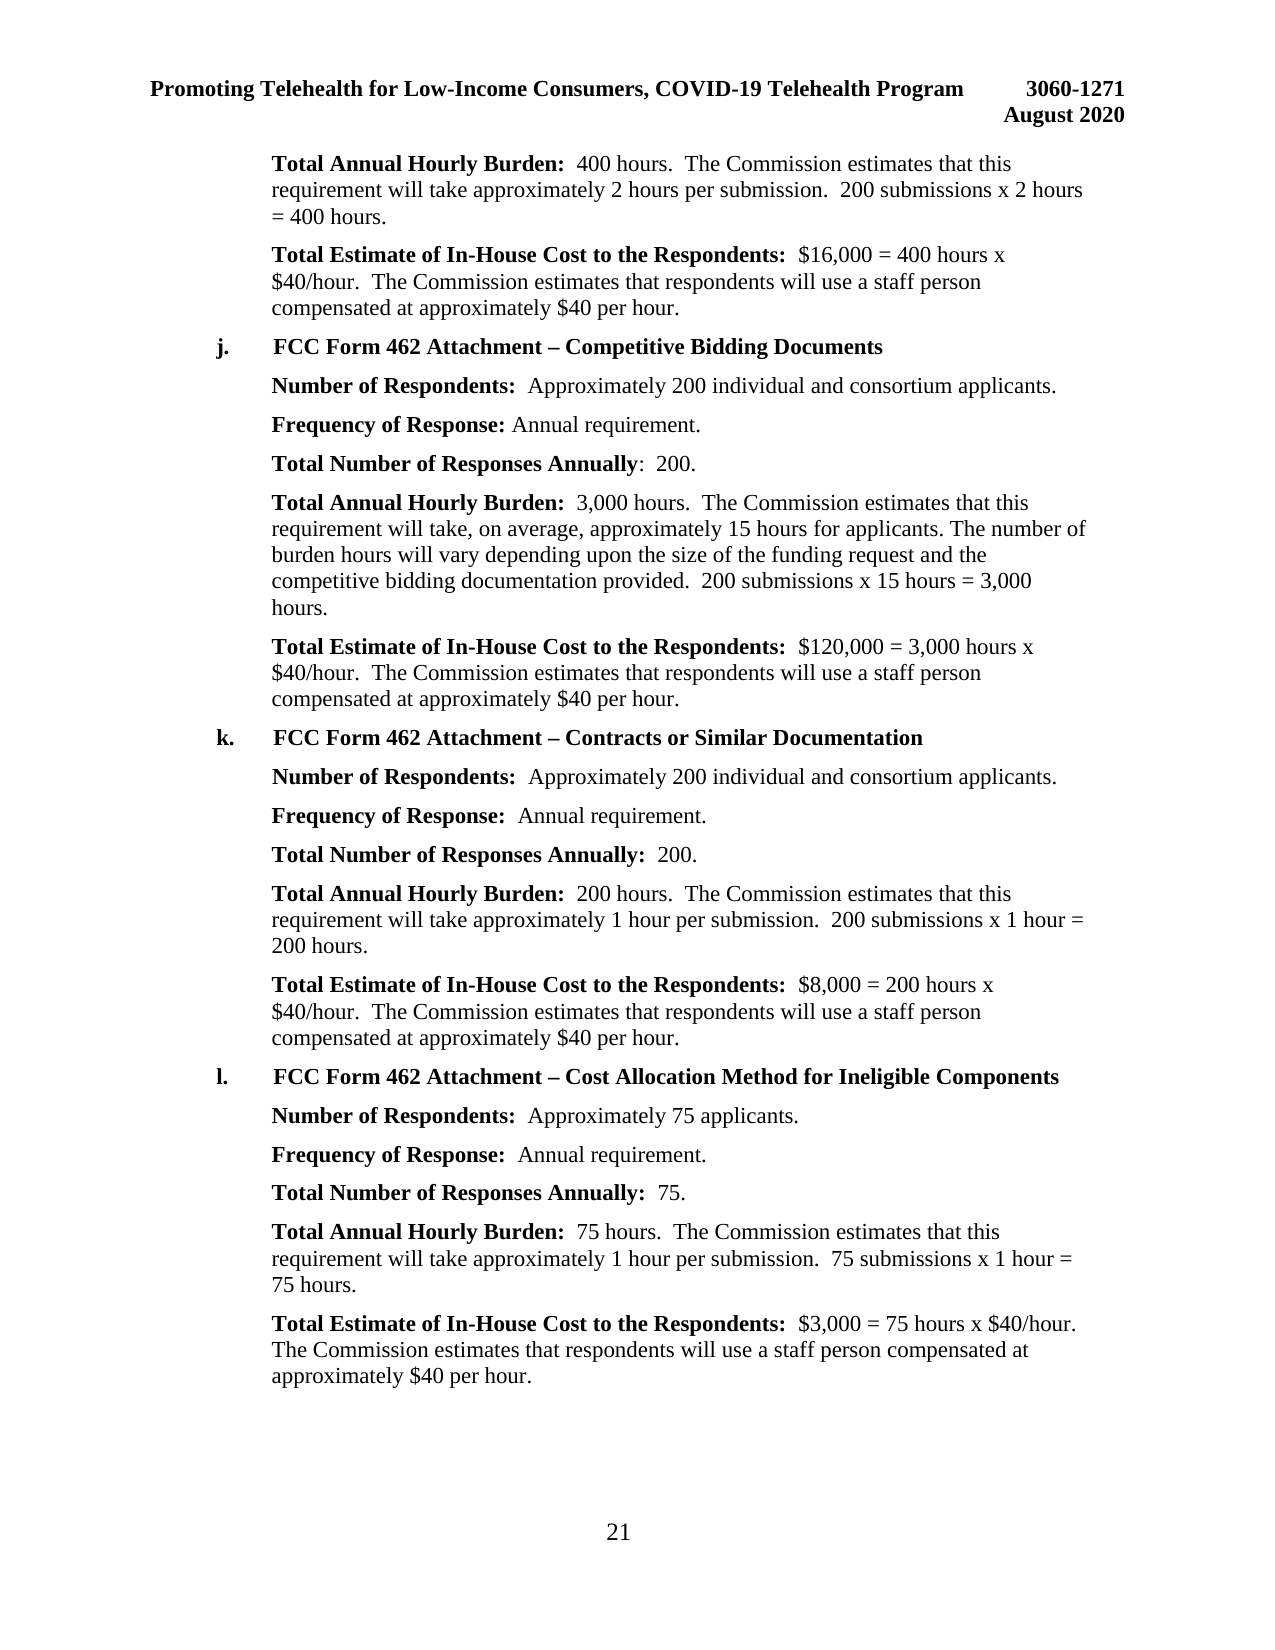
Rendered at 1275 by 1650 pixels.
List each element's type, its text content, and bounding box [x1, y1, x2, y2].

text Total Annual Hourly Burden: 400 hours. The Commission estimates that this requirement will take approximately 2 hours per submission. 200 submissions x 2 hours = 400 hours. [271, 150, 1087, 229]
text Total Number of Responses Annually: 75. [271, 1179, 1087, 1206]
text Total Annual Hourly Burden: 3,000 hours. The Commission estimates that this requirement will take, on average, approximately 15 hours for applicants. The number of burden hours will vary depending upon the size of the funding request and the competitive bidding documentation provided. 200 submissions x 15 hours = 3,000 hours. [271, 488, 1087, 620]
text Frequency of Response: Annual requirement. [271, 411, 1087, 437]
text Number of Respondents: Approximately 200 individual and consortium applicants. [272, 763, 1087, 789]
list Total Estimate of In-House Cost to the Respondents: $3,000 = 75 hours x $40/hour. The Commission estimates that respondents will use a staff person compensated at approximately $40 per hour. [271, 1310, 1087, 1389]
text Number of Respondents: Approximately 200 individual and consortium applicants. [271, 372, 1087, 398]
text Number of Respondents: Approximately 75 applicants. [271, 1102, 1087, 1128]
list FCC Form 462 Attachment – Contracts or Similar Documentation [216, 724, 1087, 751]
text Total Estimate of In-House Cost to the Respondents: $16,000 = 400 hours x $40/hour. The Commission estimates that respondents will use a staff person compensated at approximately $40 per hour. [271, 242, 1087, 321]
text Total Estimate of In-House Cost to the Respondents: $120,000 = 3,000 hours x $40/hour. The Commission estimates that respondents will use a staff person compensated at approximately $40 per hour. [271, 633, 1087, 712]
list FCC Form 462 Attachment – Cost Allocation Method for Ineligible Components [216, 1063, 1087, 1089]
text Frequency of Response: Annual requirement. [271, 802, 1087, 828]
text Total Number of Responses Annually: 200. [271, 841, 1087, 867]
text Frequency of Response: Annual requirement. [271, 1141, 1087, 1167]
list FCC Form 462 Attachment – Competitive Bidding Documents [216, 333, 1087, 359]
text Total Estimate of In-House Cost to the Respondents: $8,000 = 200 hours x $40/hour. The Commission estimates that respondents will use a staff person compensated at approximately $40 per hour. [271, 971, 1087, 1050]
text Total Annual Hourly Burden: 75 hours. The Commission estimates that this requirement will take approximately 1 hour per submission. 75 submissions x 1 hour = 75 hours. [271, 1218, 1087, 1297]
text Total Annual Hourly Burden: 200 hours. The Commission estimates that this requirement will take approximately 1 hour per submission. 200 submissions x 1 hour = 200 hours. [271, 880, 1087, 959]
text Total Number of Responses Annually: 200. [271, 450, 1087, 476]
